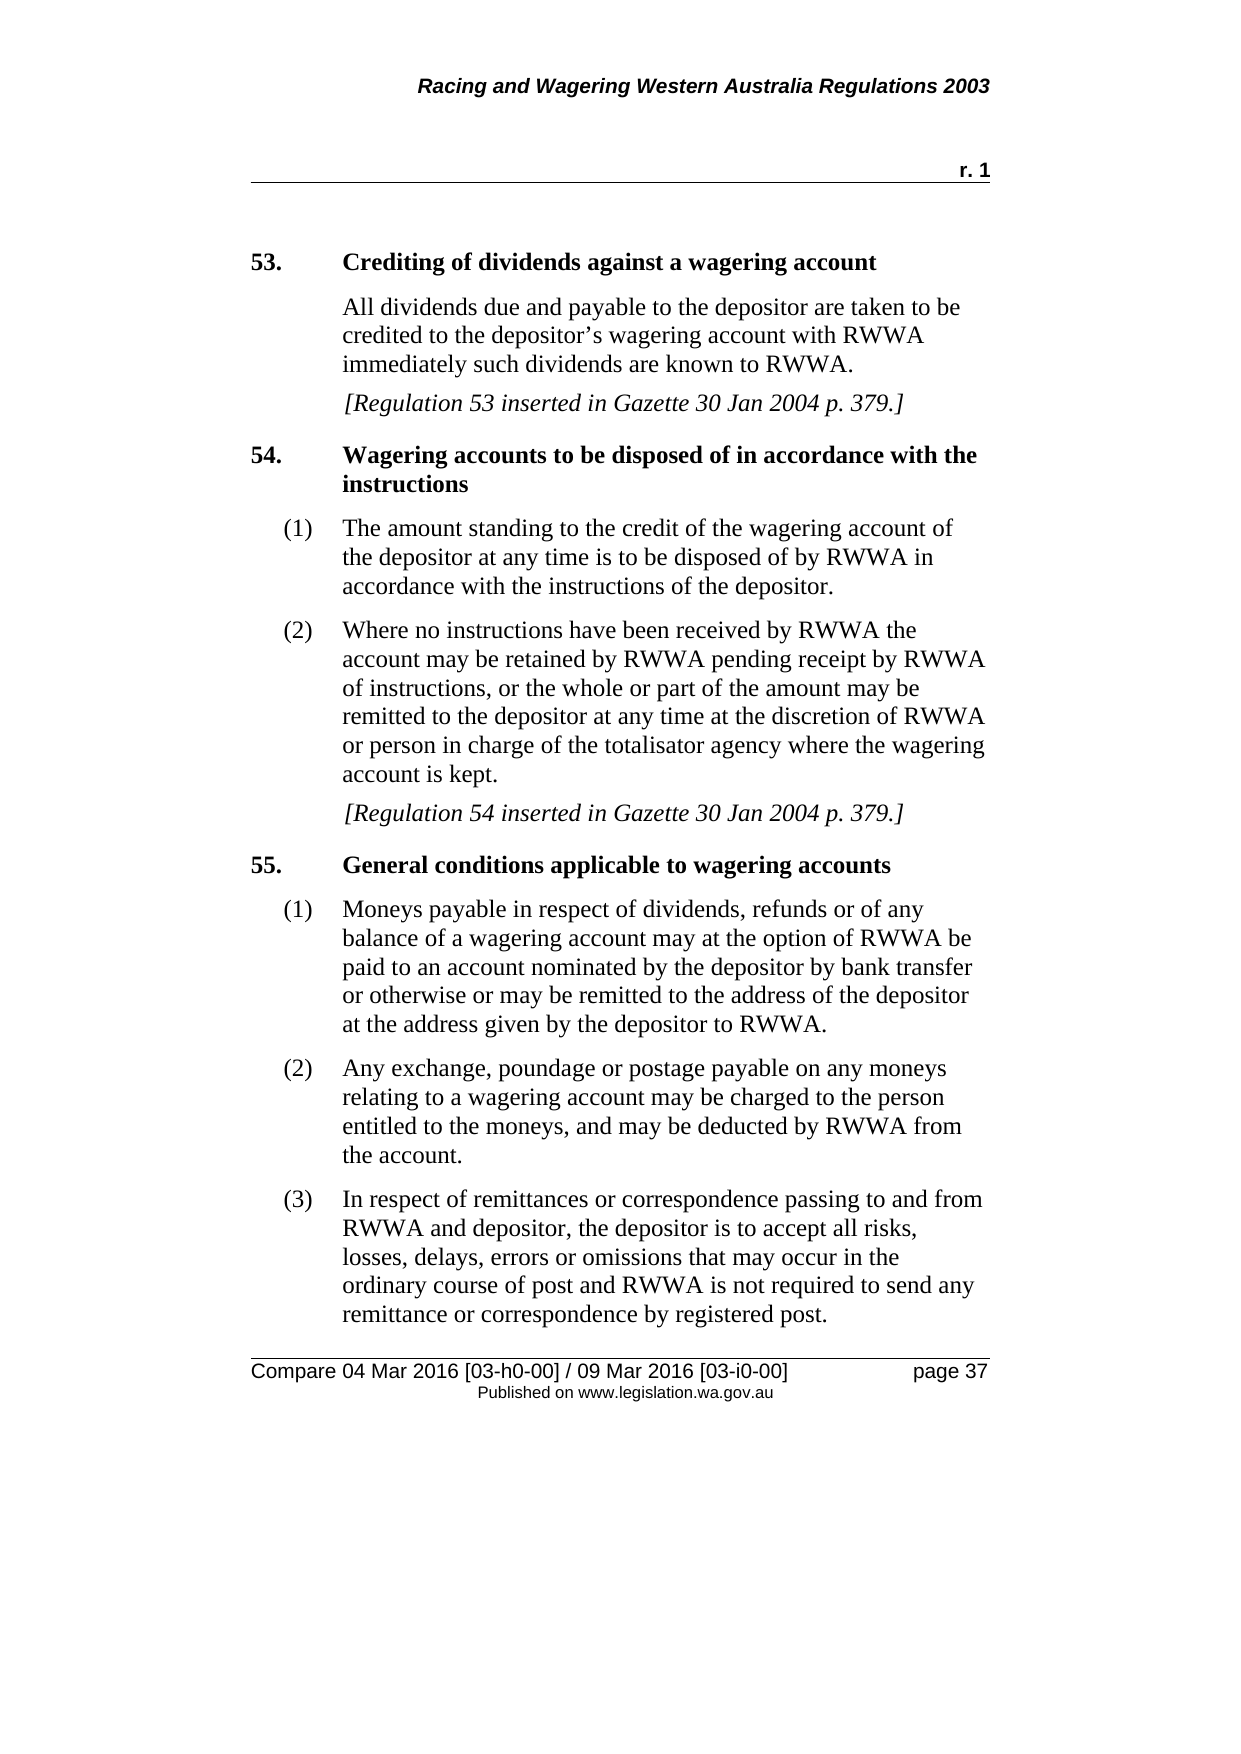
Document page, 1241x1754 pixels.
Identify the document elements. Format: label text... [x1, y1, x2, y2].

subtitle 54. Wagering accounts to be disposed of in accordance with the instructions [251, 440, 990, 498]
text [Regulation 54 inserted in Gazette 30 Jan 2004 p. 379.] [251, 798, 990, 827]
text (1) The amount standing to the credit of the wagering account of the depositor at any time is to be disposed of by RWWA in accordance with the instructions of the depositor. [251, 513, 990, 599]
text (3) In respect of remittances or correspondence passing to and from RWWA and depositor, the depositor is to accept all risks, losses, delays, errors or omissions that may occur in the ordinary course of post and RWWA is not required to send any remittance or correspondence by registered post. [251, 1184, 990, 1328]
subtitle 55. General conditions applicable to wagering accounts [251, 850, 990, 878]
text (2) Where no instructions have been received by RWWA the account may be retained by RWWA pending receipt by RWWA of instructions, or the whole or part of the amount may be remitted to the depositor at any time at the discretion of RWWA or person in charge of the totalisator agency where the wagering account is kept. [251, 615, 990, 788]
text All dividends due and payable to the depositor are taken to be credited to the depositor’s wagering account with RWWA immediately such dividends are known to RWWA. [251, 292, 990, 378]
text [Regulation 53 inserted in Gazette 30 Jan 2004 p. 379.] [251, 388, 990, 417]
subtitle 53. Crediting of dividends against a wagering account [251, 247, 990, 276]
text (1) Moneys payable in respect of dividends, refunds or of any balance of a wagering account may at the option of RWWA be paid to an account nominated by the depositor by bank transfer or otherwise or may be remitted to the address of the depositor at the address given by the depositor to RWWA. [251, 894, 990, 1038]
text (2) Any exchange, poundage or postage payable on any moneys relating to a wagering account may be charged to the person entitled to the moneys, and may be deducted by RWWA from the account. [251, 1053, 990, 1168]
